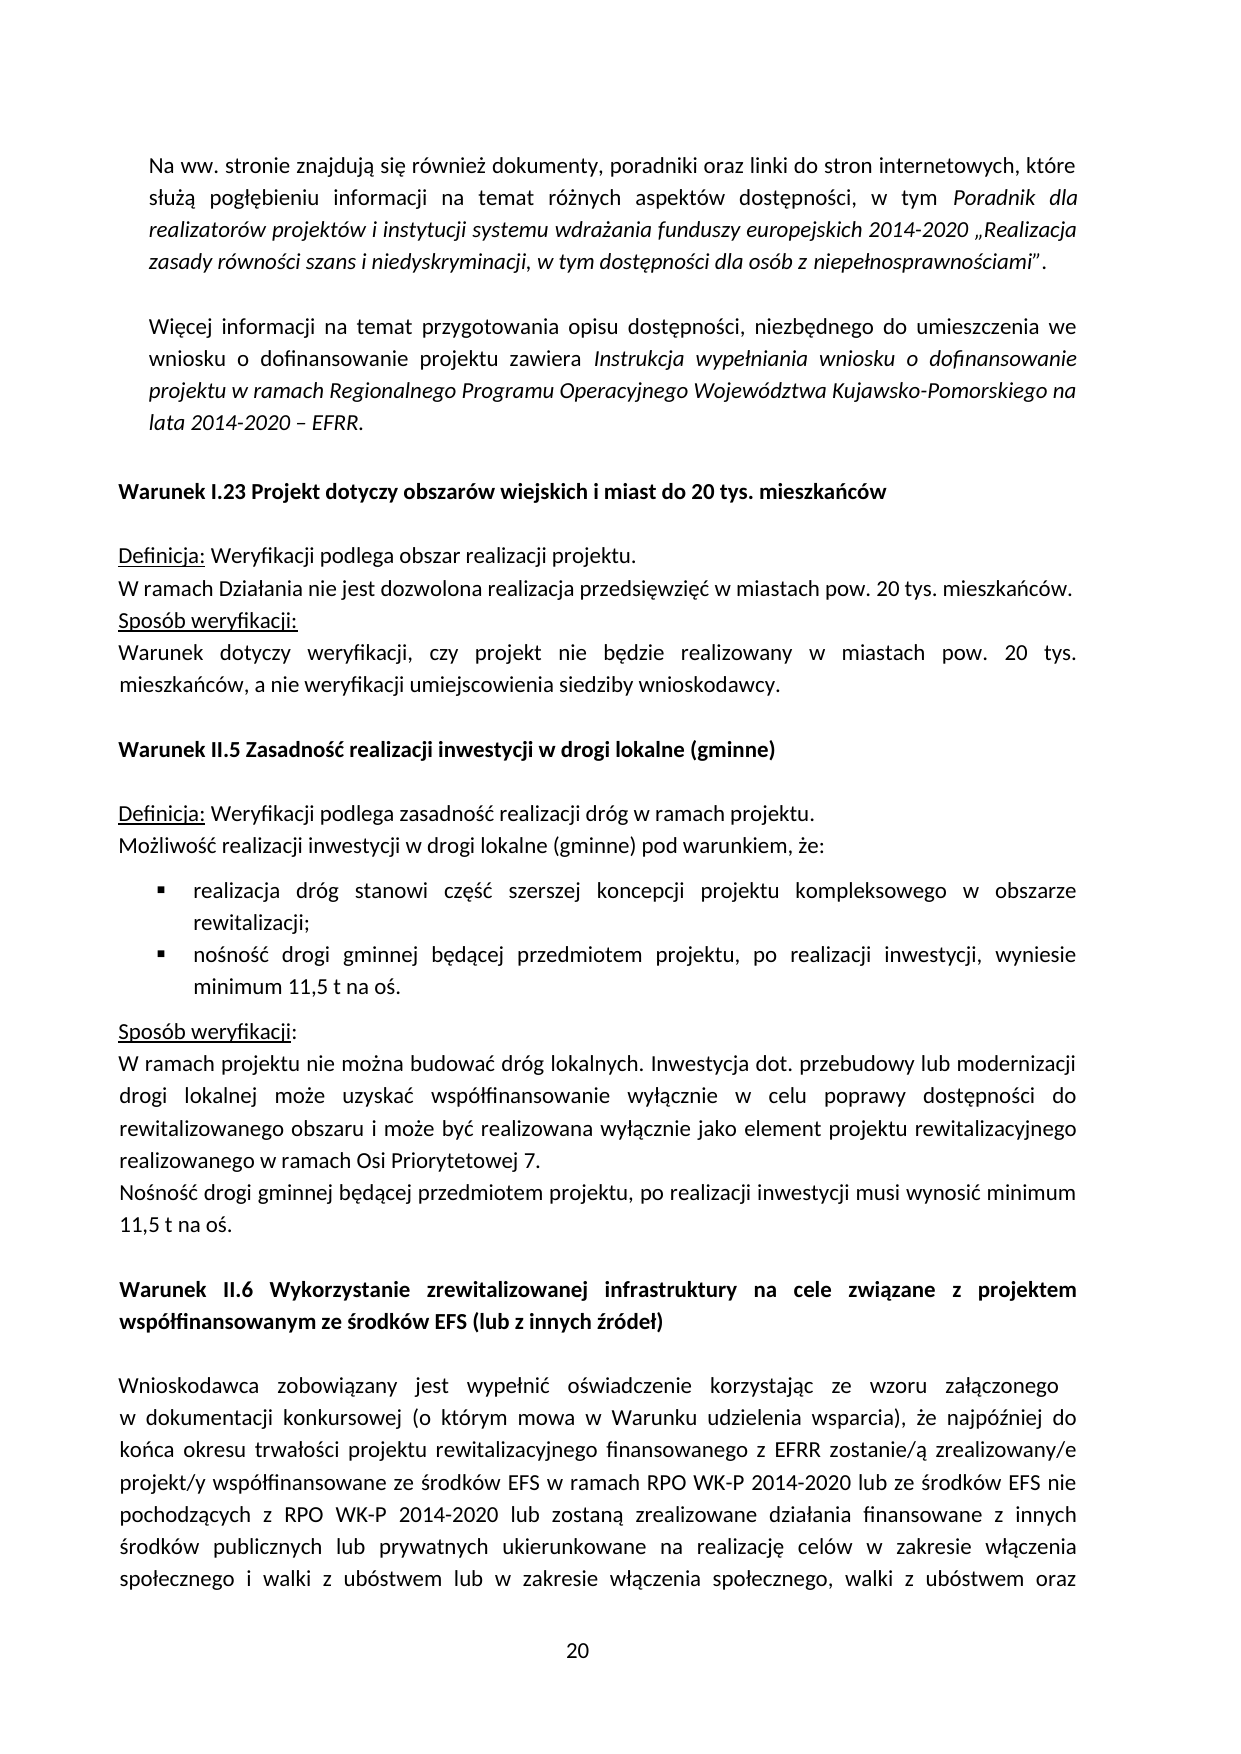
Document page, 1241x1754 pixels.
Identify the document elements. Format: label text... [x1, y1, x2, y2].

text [118, 1371, 1078, 1592]
text Definicja: Weryfikacji podlega obszar realizacji projektu. [118, 542, 1078, 569]
text Definicja: Weryfikacji podlega zasadność realizacji dróg w ramach projektu. [118, 799, 1078, 827]
text Sposób weryfikacji: [118, 606, 1078, 634]
text Sposób weryfikacji: [118, 1017, 1078, 1045]
text W ramach Działania nie jest dozwolona realizacja przedsięwzięć w miastach pow. 20 tys. mieszkańców. [118, 574, 1078, 602]
text Nośność drogi gminnej będącej przedmiotem projektu, po realizacji inwestycji musi wynosić minimum 11,5 t na oś. [118, 1178, 1078, 1238]
text Możliwość realizacji inwestycji w drogi lokalne (gminne) pod warunkiem, że: [118, 831, 1037, 859]
text Warunek I.23 Projekt dotyczy obszarów wiejskich i miast do 20 tys. mieszkańców [118, 477, 1078, 505]
text Warunek dotyczy weryfikacji, czy projekt nie będzie realizowany w miastach pow. 20 tys. mieszkańców, a nie weryfikacji umiejscowienia siedziby wnioskodawcy. [118, 638, 1078, 698]
list Na ww. stronie znajdują się również dokumenty, poradniki oraz linki do stron internetowych, które służą pogłębieniu informacji na temat różnych aspektów dostępności, w tym Poradnik dla realizatorów projektów i instytucji systemu wdrażania funduszy europejskich 2014-2020 „Realizacja zasady równości szans i niedyskryminacji, w tym dostępności dla osób z niepełnosprawnościami”. [149, 151, 1078, 276]
list Więcej informacji na temat przygotowania opisu dostępności, niezbędnego do umieszczenia we wniosku o dofinansowanie projektu zawiera Instrukcja wypełniania wniosku o dofinansowanie projektu w ramach Regionalnego Programu Operacyjnego Województwa Kujawsko-Pomorskiego na lata 2014-2020 – EFRR. [149, 312, 1078, 436]
text Warunek II.6 Wykorzystanie zrewitalizowanej infrastruktury na cele związane z projektem współfinansowanym ze środków EFS (lub z innych źródeł) [118, 1275, 1078, 1335]
list realizacja dróg stanowi część szerszej koncepcji projektu kompleksowego w obszarze rewitalizacji; [156, 876, 1078, 936]
text W ramach projektu nie można budować dróg lokalnych. Inwestycja dot. przebudowy lub modernizacji drogi lokalnej może uzyskać współfinansowanie wyłącznie w celu poprawy dostępności do rewitalizowanego obszaru i może być realizowana wyłącznie jako element projektu rewitalizacyjnego realizowanego w ramach Osi Priorytetowej 7. [118, 1049, 1078, 1174]
list nośność drogi gminnej będącej przedmiotem projektu, po realizacji inwestycji, wyniesie minimum 11,5 t na oś. [156, 940, 1078, 1001]
text Warunek II.5 Zasadność realizacji inwestycji w drogi lokalne (gminne) [118, 735, 1078, 763]
